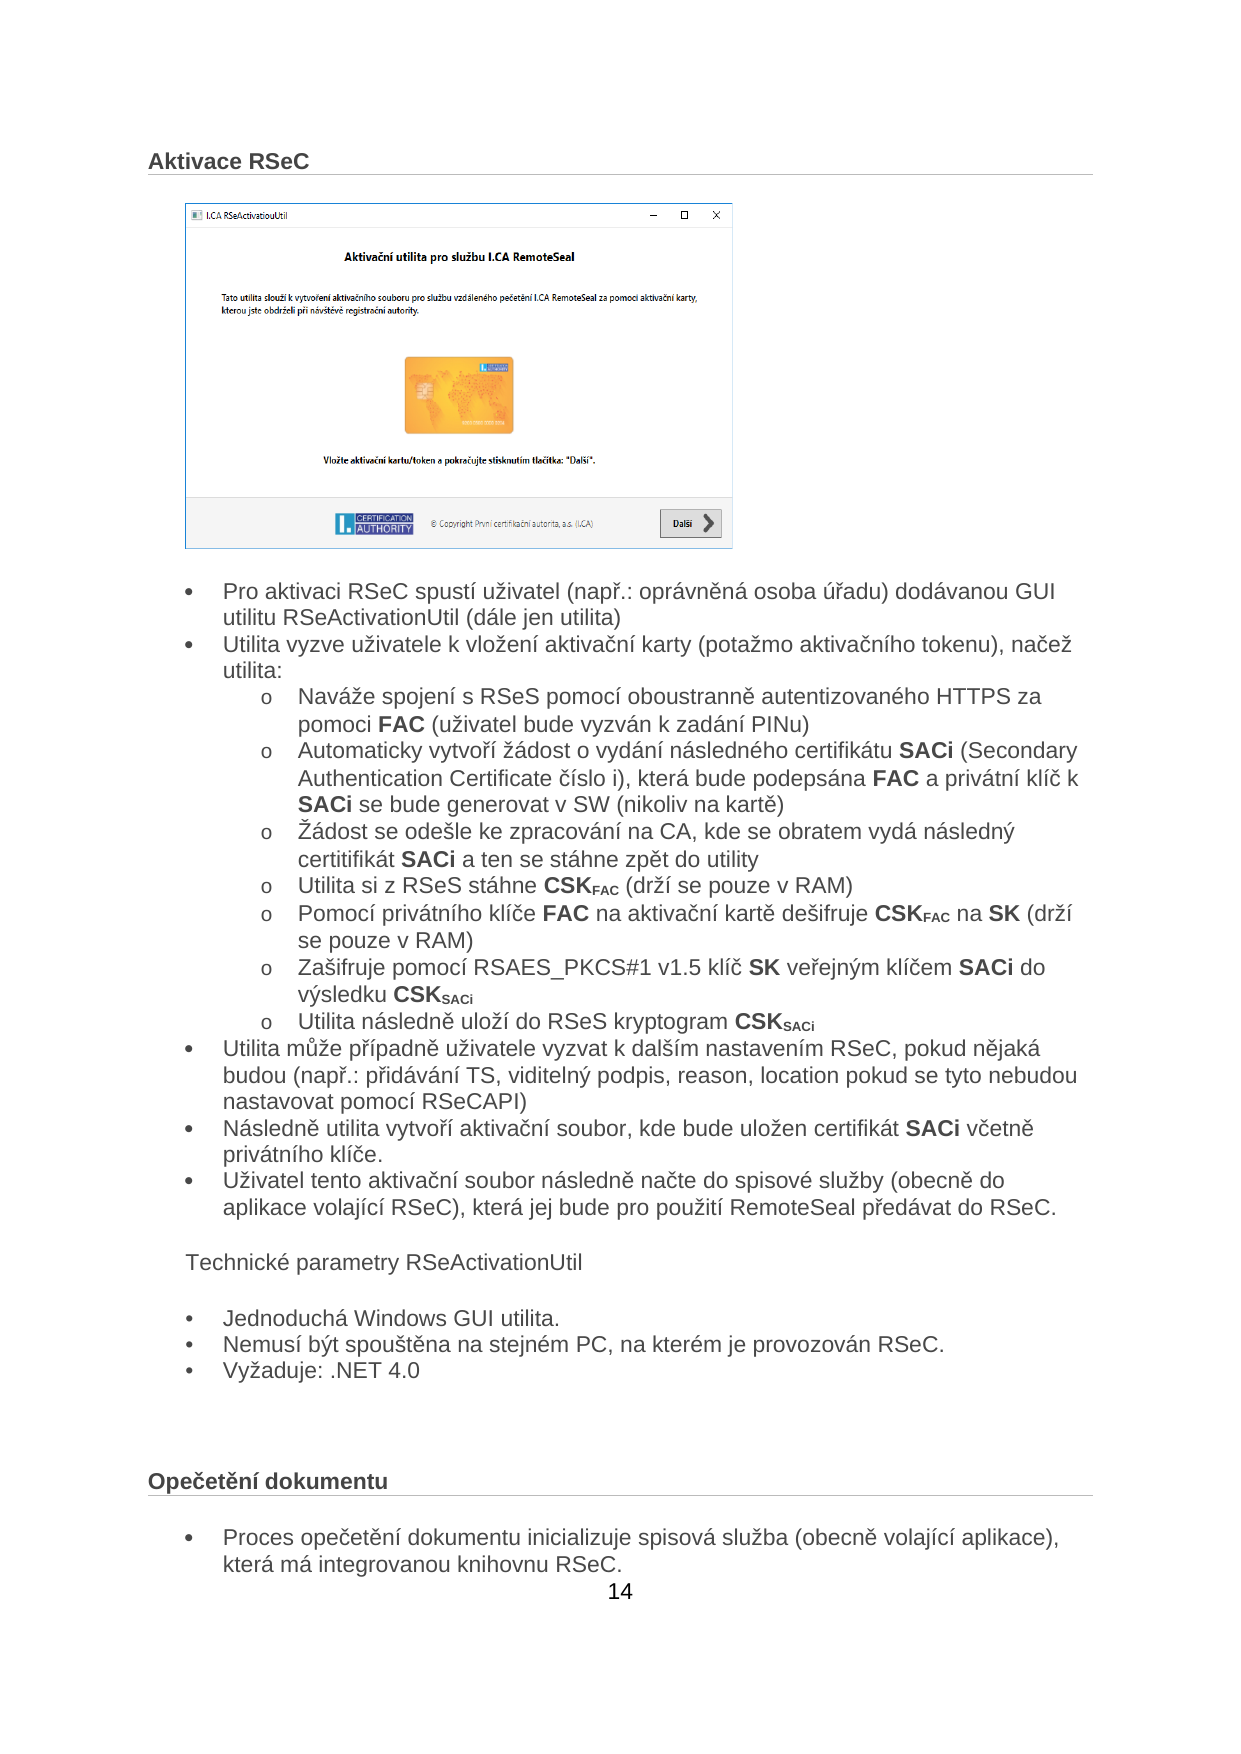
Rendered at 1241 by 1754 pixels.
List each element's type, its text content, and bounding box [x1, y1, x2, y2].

list Nemusí být spouštěna na stejném PC, na kterém je provozován RSeC. [185, 1331, 1093, 1357]
text Opečetění dokumentu¶ [148, 1468, 1093, 1495]
text Technické parametry RSeActivationUtil [185, 1249, 1093, 1275]
list Utilita může případně uživatele vyzvat k dalším nastavením RSeC, pokud nějaká budou (např.: přidávání TS, viditelný podpis, reason, location pokud se tyto nebudou nastavovat pomocí RSeCAPI) [185, 1035, 1093, 1114]
list Pomocí privátního klíče FAC na aktivační kartě dešifruje CSKFAC na SK (drží se pouze v RAM) [260, 899, 1093, 954]
list Utilita následně uloží do RSeS kryptogram CSKSACi [260, 1008, 1093, 1035]
text Aktivace RSeC¶ [148, 148, 1093, 174]
list Proces opečetění dokumentu inicializuje spisová služba (obecně volající aplikace), která má integrovanou knihovnu RSeC. [185, 1524, 1093, 1577]
list Automaticky vytvoří žádost o vydání následného certifikátu SACi (Secondary Authentication Certificate číslo i), která bude podepsána FAC a privátní klíč k SACi se bude generovat v SW (nikoliv na kartě) [260, 737, 1093, 818]
list Uživatel tento aktivační soubor následně načte do spisové služby (obecně do aplikace volající RSeC), která jej bude pro použití RemoteSeal předávat do RSeC. [185, 1167, 1093, 1220]
list Utilita vyzve uživatele k vložení aktivační karty (potažmo aktivačního tokenu), načež utilita: [185, 631, 1093, 683]
list Utilita si z RSeS stáhne CSKFAC (drží se pouze v RAM) [260, 872, 1093, 899]
list Naváže spojení s RSeS pomocí oboustranně autentizovaného HTTPS za pomoci FAC (uživatel bude vyzván k zadání PINu) [260, 683, 1093, 737]
list Zašifruje pomocí RSAES_PKCS#1 v1.5 klíč SK veřejným klíčem SACi do výsledku CSKSACi [260, 954, 1093, 1008]
list Žádost se odešle ke zpracování na CA, kde se obratem vydá následný certitifikát SACi a ten se stáhne zpět do utility [260, 818, 1093, 872]
list Následně utilita vytvoří aktivační soubor, kde bude uložen certifikát SACi včetně privátního klíče. [185, 1114, 1093, 1167]
picture [185, 203, 733, 549]
list Vyžaduje: .NET 4.0 [185, 1357, 1093, 1384]
list Jednoduchá Windows GUI utilita. [185, 1304, 1093, 1331]
list Pro aktivaci RSeC spustí uživatel (např.: oprávněná osoba úřadu) dodávanou GUI utilitu RSeActivationUtil (dále jen utilita) [185, 578, 1093, 631]
